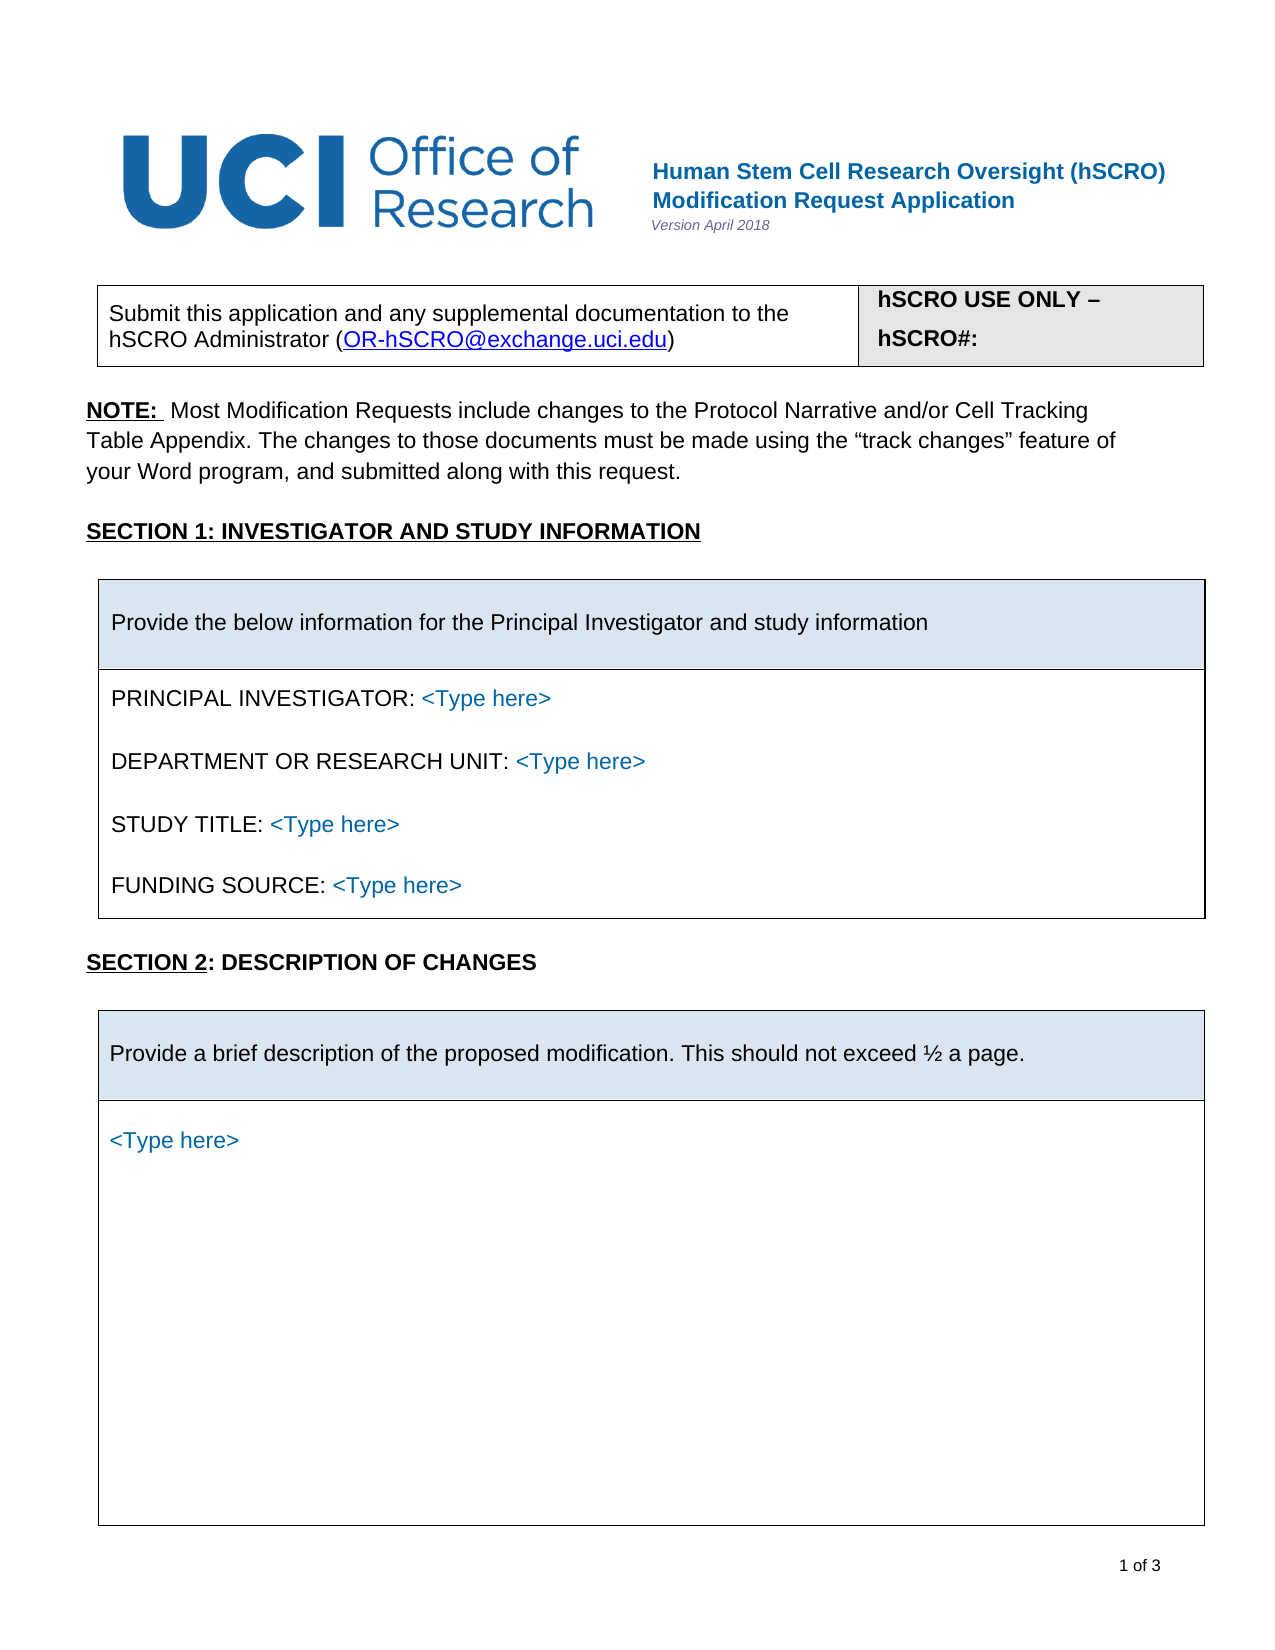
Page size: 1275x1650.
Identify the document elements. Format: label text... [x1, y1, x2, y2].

table_cell <Type here> [99, 1101, 1204, 1525]
table_header Human Stem Cell Research Oversight (hSCRO) Modification Request Application Version April 2018 [641, 109, 1204, 285]
table_header Provide the below information for the Principal Investigator and study information [99, 580, 1204, 668]
table_cell PRINCIPAL INVESTIGATOR: <Type here> DEPARTMENT OR RESEARCH UNIT: <Type here> STUDY TITLE: <Type here> FUNDING SOURCE: <Type here> [99, 670, 1204, 918]
table_header Provide a brief description of the proposed modification. This should not exceed ½ a page. [99, 1011, 1204, 1099]
text SECTION 1: INVESTIGATOR AND STUDY INFORMATION [86, 518, 1147, 544]
text SECTION 2: DESCRIPTION OF CHANGES [86, 949, 1147, 975]
text NOTE: Most Modification Requests include changes to the Protocol Narrative and/or Cell Tracking Table Appendix. The changes to those documents must be made using the “track changes” feature of your Word program, and submitted along with this request. [86, 397, 1147, 484]
table_cell hSCRO USE ONLY – hSCRO#: [859, 286, 1203, 366]
picture [120, 134, 596, 229]
table_header [98, 109, 641, 285]
table_cell Submit this application and any supplemental documentation to the hSCRO Administrator (OR-hSCRO@exchange.uci.edu) [98, 286, 858, 366]
